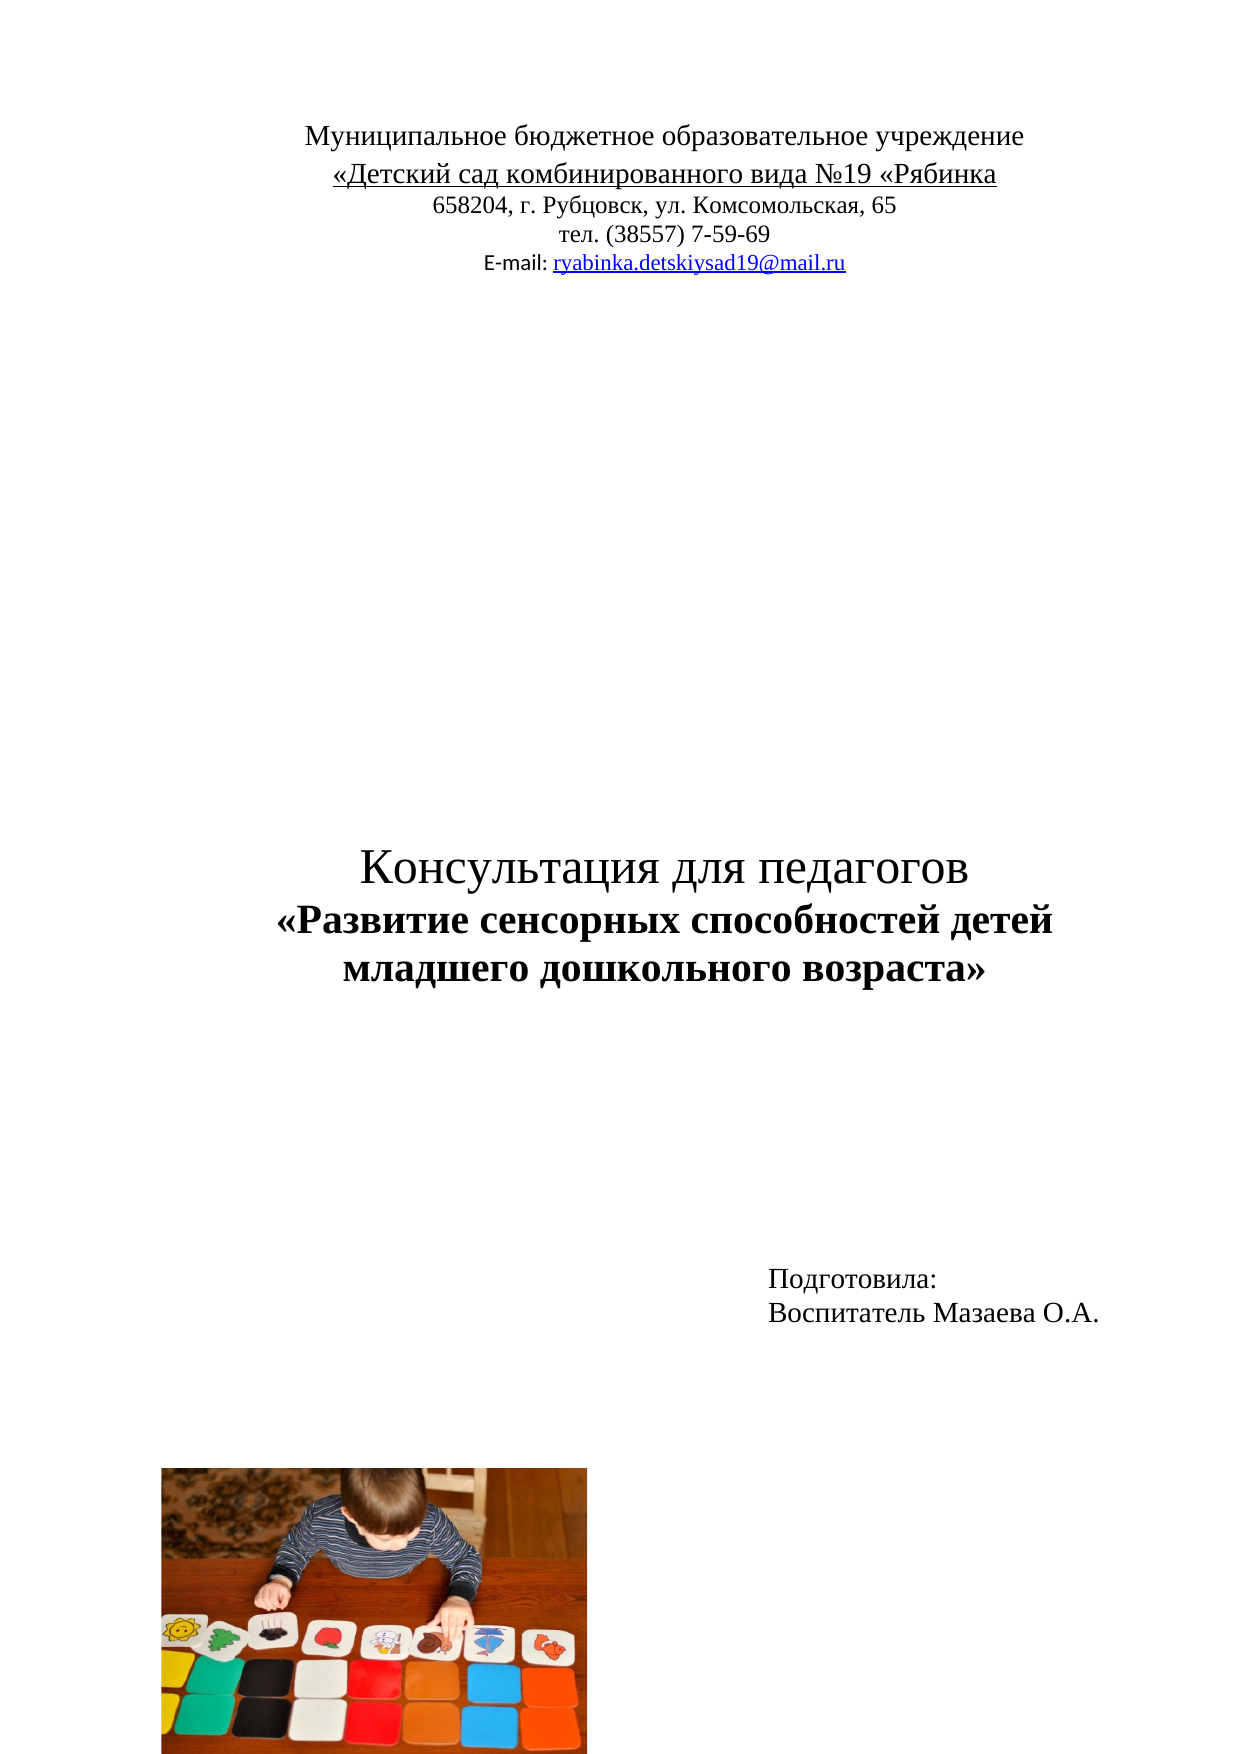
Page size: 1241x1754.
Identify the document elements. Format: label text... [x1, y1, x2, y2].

text Муниципальное бюджетное образовательное учреждение [177, 118, 1152, 152]
text Консультация для педагогов [177, 837, 1152, 894]
text Воспитатель Мазаева О.А. [768, 1295, 1152, 1328]
text . Рубцовск, ул. Комсомольская, 65 [177, 190, 1152, 219]
text Е-mail: ryabinka.detskiysad19@mail.ru [177, 248, 1152, 276]
text «Развитие сенсорных способностей детей младшего дошкольного возраста» [177, 894, 1152, 990]
text тел. (38557) 7-59-69 [177, 219, 1152, 248]
picture [161, 1468, 588, 1754]
text «Детский сад комбинированного вида №19 «Рябинка [177, 157, 1152, 190]
text Подготовила: [768, 1261, 1152, 1295]
